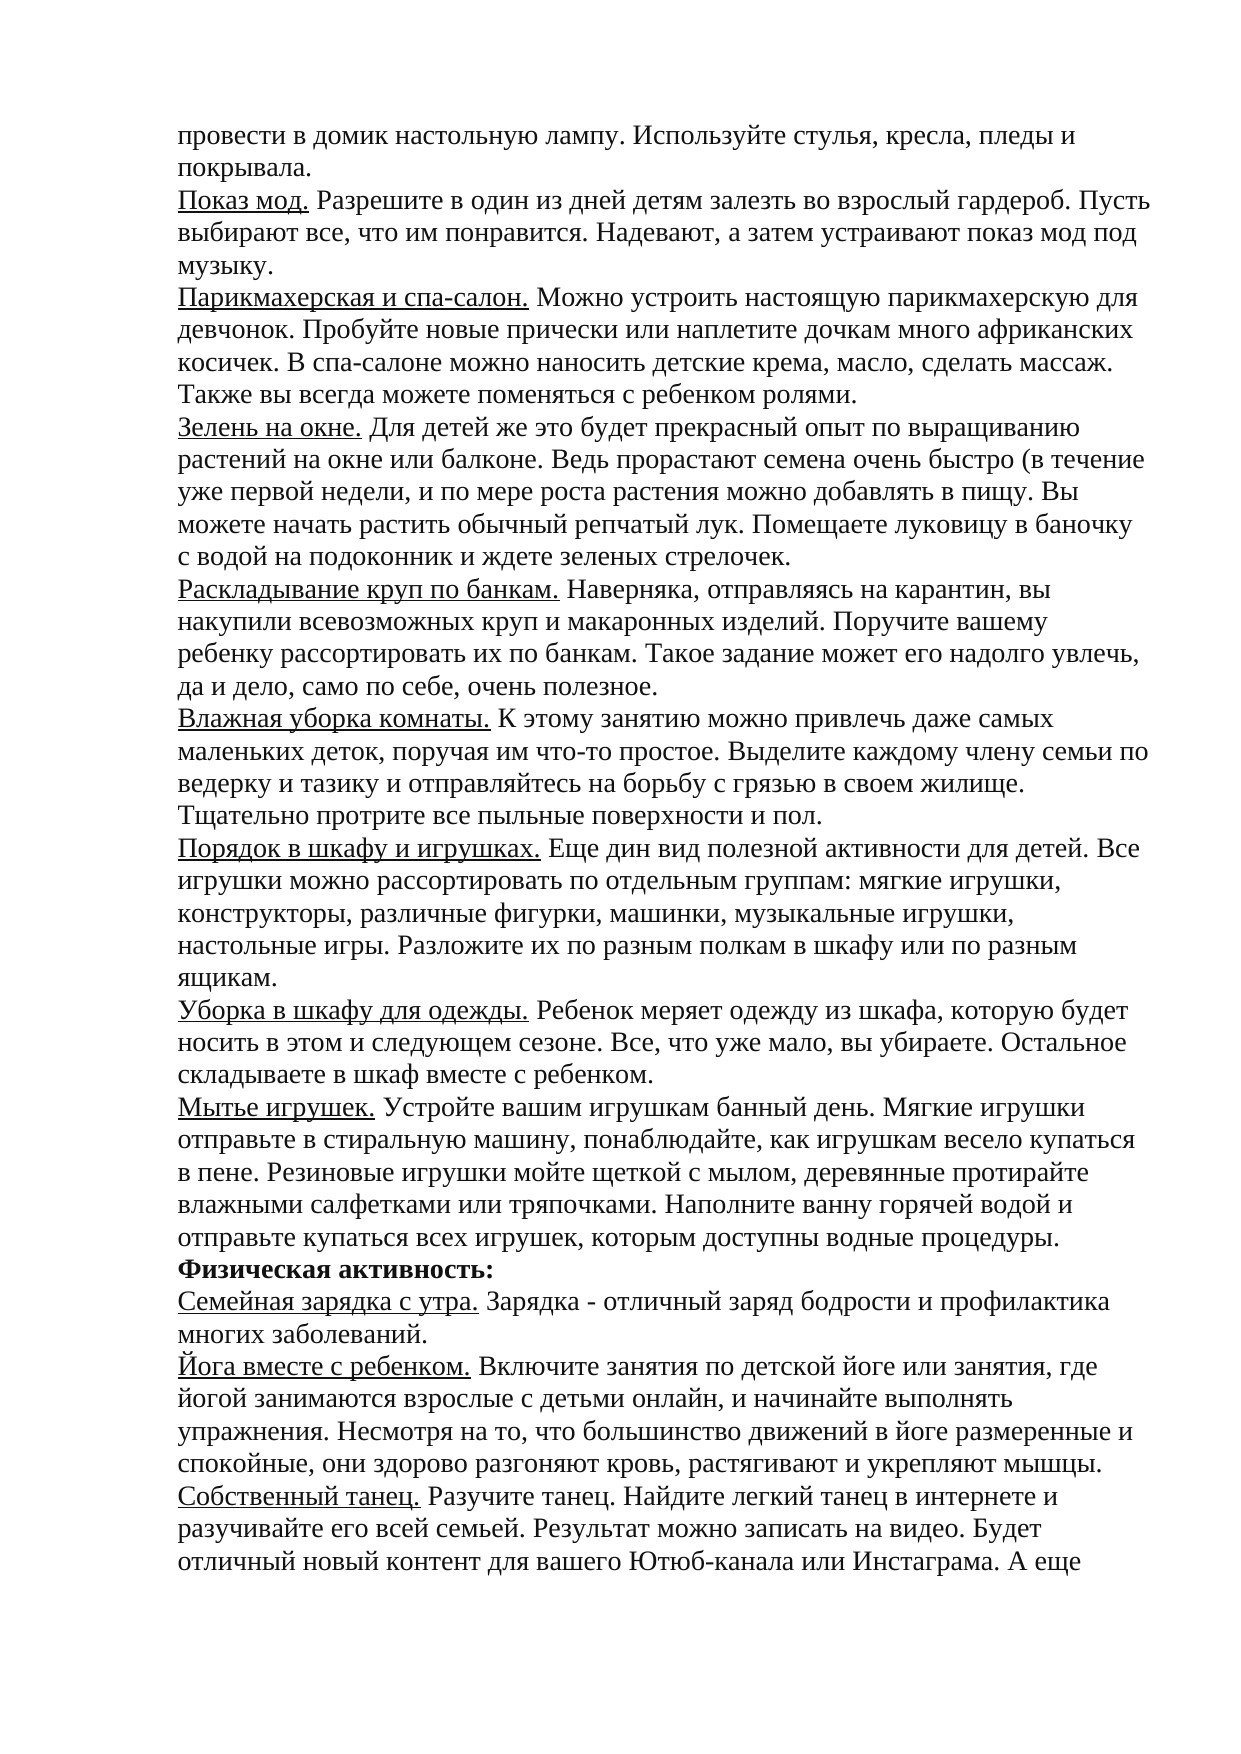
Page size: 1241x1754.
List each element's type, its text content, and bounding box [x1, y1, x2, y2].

text Йога вместе с ребенком. Включите занятия по детской йоге или занятия, где йогой занимаются взрослые с детьми онлайн, и начинайте выполнять упражнения. Несмотря на то, что большинство движений в йоге размеренные и спокойные, они здорово разгоняют кровь, растягивают и укрепляют мышцы. [177, 1349, 1152, 1479]
text Уборка в шкафу для одежды. Ребенок меряет одежду из шкафа, которую будет носить в этом и следующем сезоне. Все, что уже мало, вы убираете. Остальное складываете в шкаф вместе с ребенком. [177, 993, 1152, 1090]
text Семейная зарядка с утра. Зарядка - отличный заряд бодрости и профилактика многих заболеваний. [177, 1284, 1152, 1349]
text Мытье игрушек. Устройте вашим игрушкам банный день. Мягкие игрушки отправьте в стиральную машину, понаблюдайте, как игрушкам весело купаться в пене. Резиновые игрушки мойте щеткой с мылом, деревянные протирайте влажными салфетками или тряпочками. Наполните ванну горячей водой и отправьте купаться всех игрушек, которым доступны водные процедуры. [177, 1090, 1152, 1252]
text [177, 1479, 1152, 1576]
text Зелень на окне. Для детей же это будет прекрасный опыт по выращиванию растений на окне или балконе. Ведь прорастают семена очень быстро (в течение уже первой недели, и по мере роста растения можно добавлять в пищу. Вы можете начать растить обычный репчатый лук. Помещаете луковицу в баночку с водой на подоконник и ждете зеленых стрелочек. [177, 410, 1152, 572]
text Парикмахерская и спа-салон. Можно устроить настоящую парикмахерскую для девчонок. Пробуйте новые прически или наплетите дочкам много африканских косичек. В спа-салоне можно наносить детские крема, масло, сделать массаж. Также вы всегда можете поменяться с ребенком ролями. [177, 280, 1152, 410]
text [177, 118, 1152, 183]
text Влажная уборка комнаты. К этому занятию можно привлечь даже самых маленьких деток, поручая им что-то простое. Выделите каждому члену семьи по ведерку и тазику и отправляйтесь на борьбу с грязью в своем жилище. Тщательно протрите все пыльные поверхности и пол. [177, 701, 1152, 831]
text Показ мод. Разрешите в один из дней детям залезть во взрослый гардероб. Пусть выбирают все, что им понравится. Надевают, а затем устраивают показ мод под музыку. [177, 183, 1152, 280]
text Порядок в шкафу и игрушках. Еще дин вид полезной активности для детей. Все игрушки можно рассортировать по отдельным группам: мягкие игрушки, конструкторы, различные фигурки, машинки, музыкальные игрушки, настольные игры. Разложите их по разным полкам в шкафу или по разным ящикам. [177, 831, 1152, 993]
text Раскладывание круп по банкам. Наверняка, отправляясь на карантин, вы накупили всевозможных круп и макаронных изделий. Поручите вашему ребенку рассортировать их по банкам. Такое задание может его надолго увлечь, да и дело, само по себе, очень полезное. [177, 572, 1152, 701]
text Физическая активность: [177, 1252, 1152, 1284]
